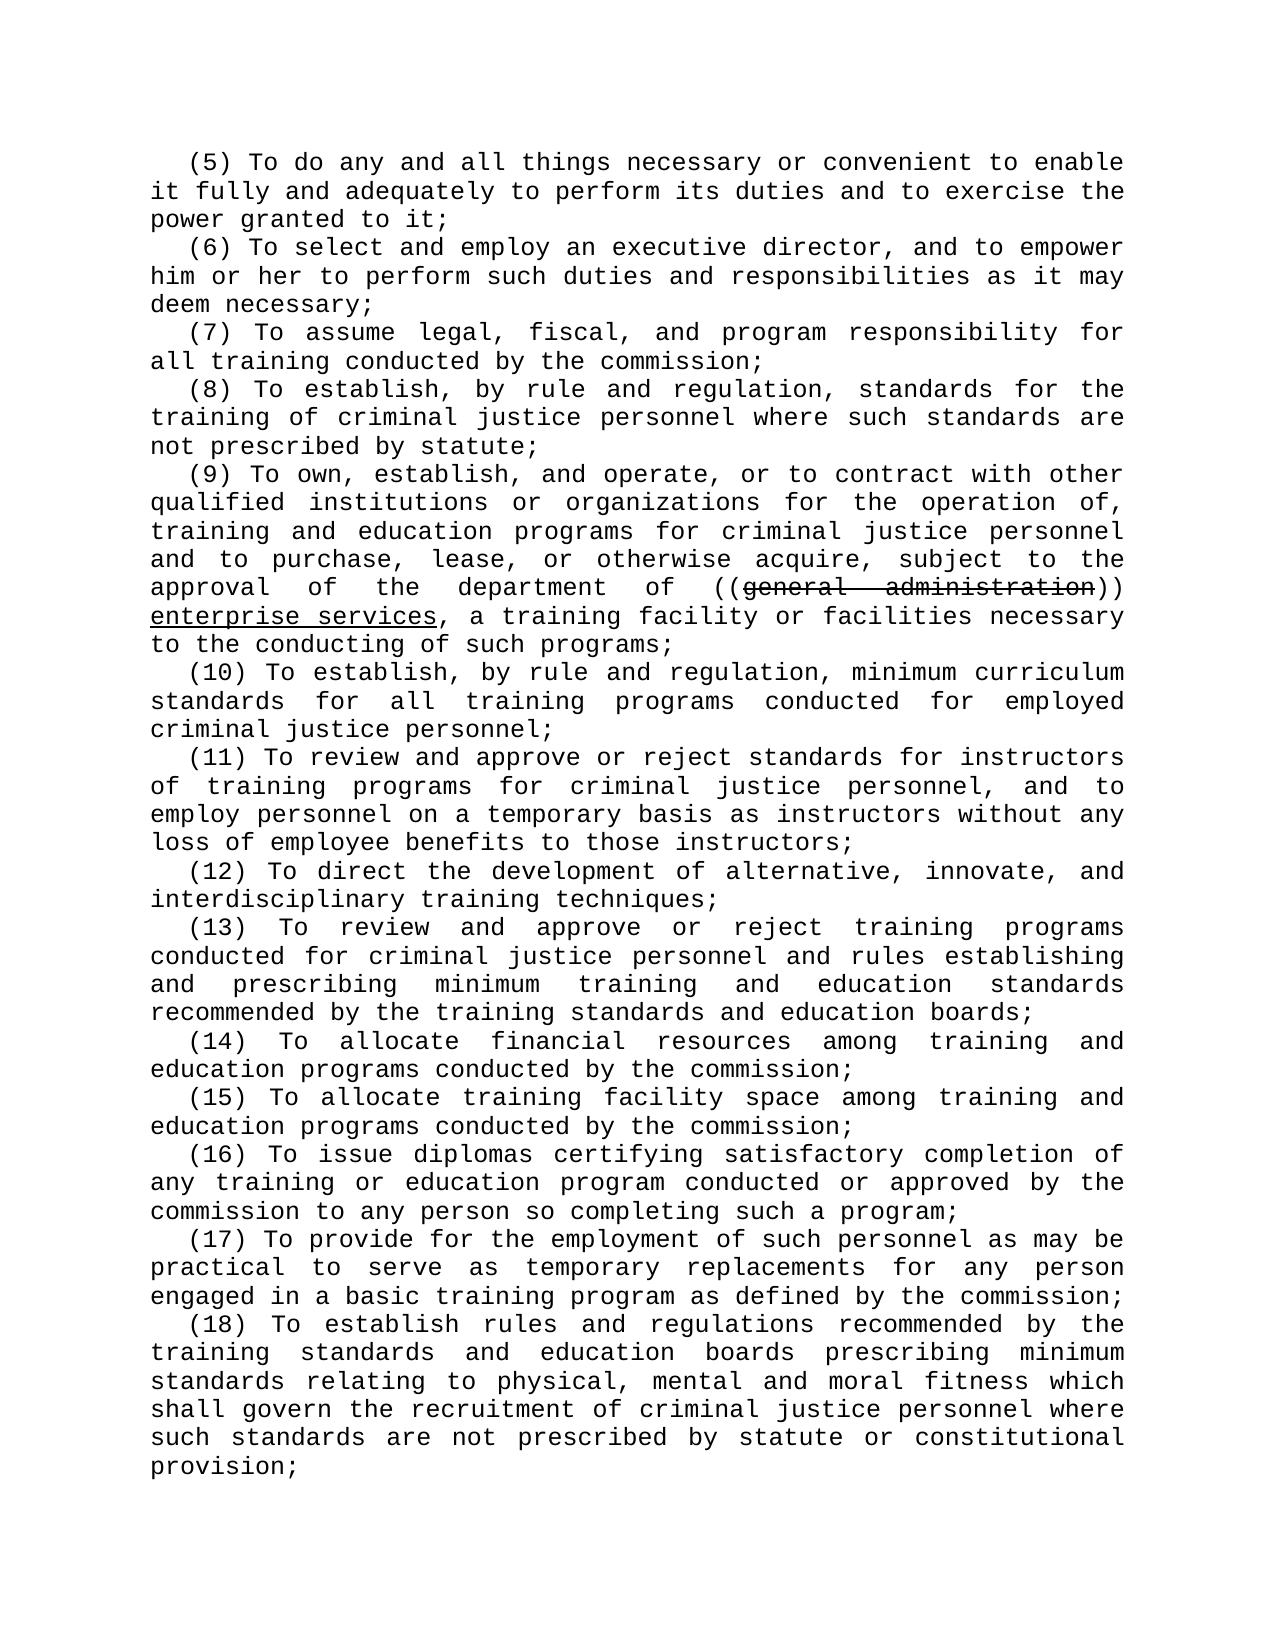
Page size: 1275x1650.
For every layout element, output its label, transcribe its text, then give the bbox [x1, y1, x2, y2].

text (14) To allocate financial resources among training and education programs conducted by the commission; [150, 1028, 1125, 1085]
text (5) To do any and all things necessary or convenient to enable it fully and adequately to perform its duties and to exercise the power granted to it; [150, 150, 1125, 235]
text (6) To select and employ an executive director, and to empower him or her to perform such duties and responsibilities as it may deem necessary; [150, 235, 1125, 320]
text (17) To provide for the employment of such personnel as may be practical to serve as temporary replacements for any person engaged in a basic training program as defined by the commission; [150, 1227, 1125, 1312]
text (18) To establish rules and regulations recommended by the training standards and education boards prescribing minimum standards relating to physical, mental and moral fitness which shall govern the recruitment of criminal justice personnel where such standards are not prescribed by statute or constitutional provision; [150, 1312, 1125, 1482]
text (16) To issue diplomas certifying satisfactory completion of any training or education program conducted or approved by the commission to any person so completing such a program; [150, 1142, 1125, 1227]
text (9) To own, establish, and operate, or to contract with other qualified institutions or organizations for the operation of, training and education programs for criminal justice personnel and to purchase, lease, or otherwise acquire, subject to the approval of the department of ((general administration)) enterprise services, a training facility or facilities necessary to the conducting of such programs; [150, 462, 1125, 660]
text (11) To review and approve or reject standards for instructors of training programs for criminal justice personnel, and to employ personnel on a temporary basis as instructors without any loss of employee benefits to those instructors; [150, 745, 1125, 858]
text (7) To assume legal, fiscal, and program responsibility for all training conducted by the commission; [150, 320, 1125, 377]
text (12) To direct the development of alternative, innovate, and interdisciplinary training techniques; [150, 858, 1125, 915]
text (8) To establish, by rule and regulation, standards for the training of criminal justice personnel where such standards are not prescribed by statute; [150, 377, 1125, 462]
text (10) To establish, by rule and regulation, minimum curriculum standards for all training programs conducted for employed criminal justice personnel; [150, 660, 1125, 745]
text (15) To allocate training facility space among training and education programs conducted by the commission; [150, 1085, 1125, 1142]
text (13) To review and approve or reject training programs conducted for criminal justice personnel and rules establishing and prescribing minimum training and education standards recommended by the training standards and education boards; [150, 915, 1125, 1028]
